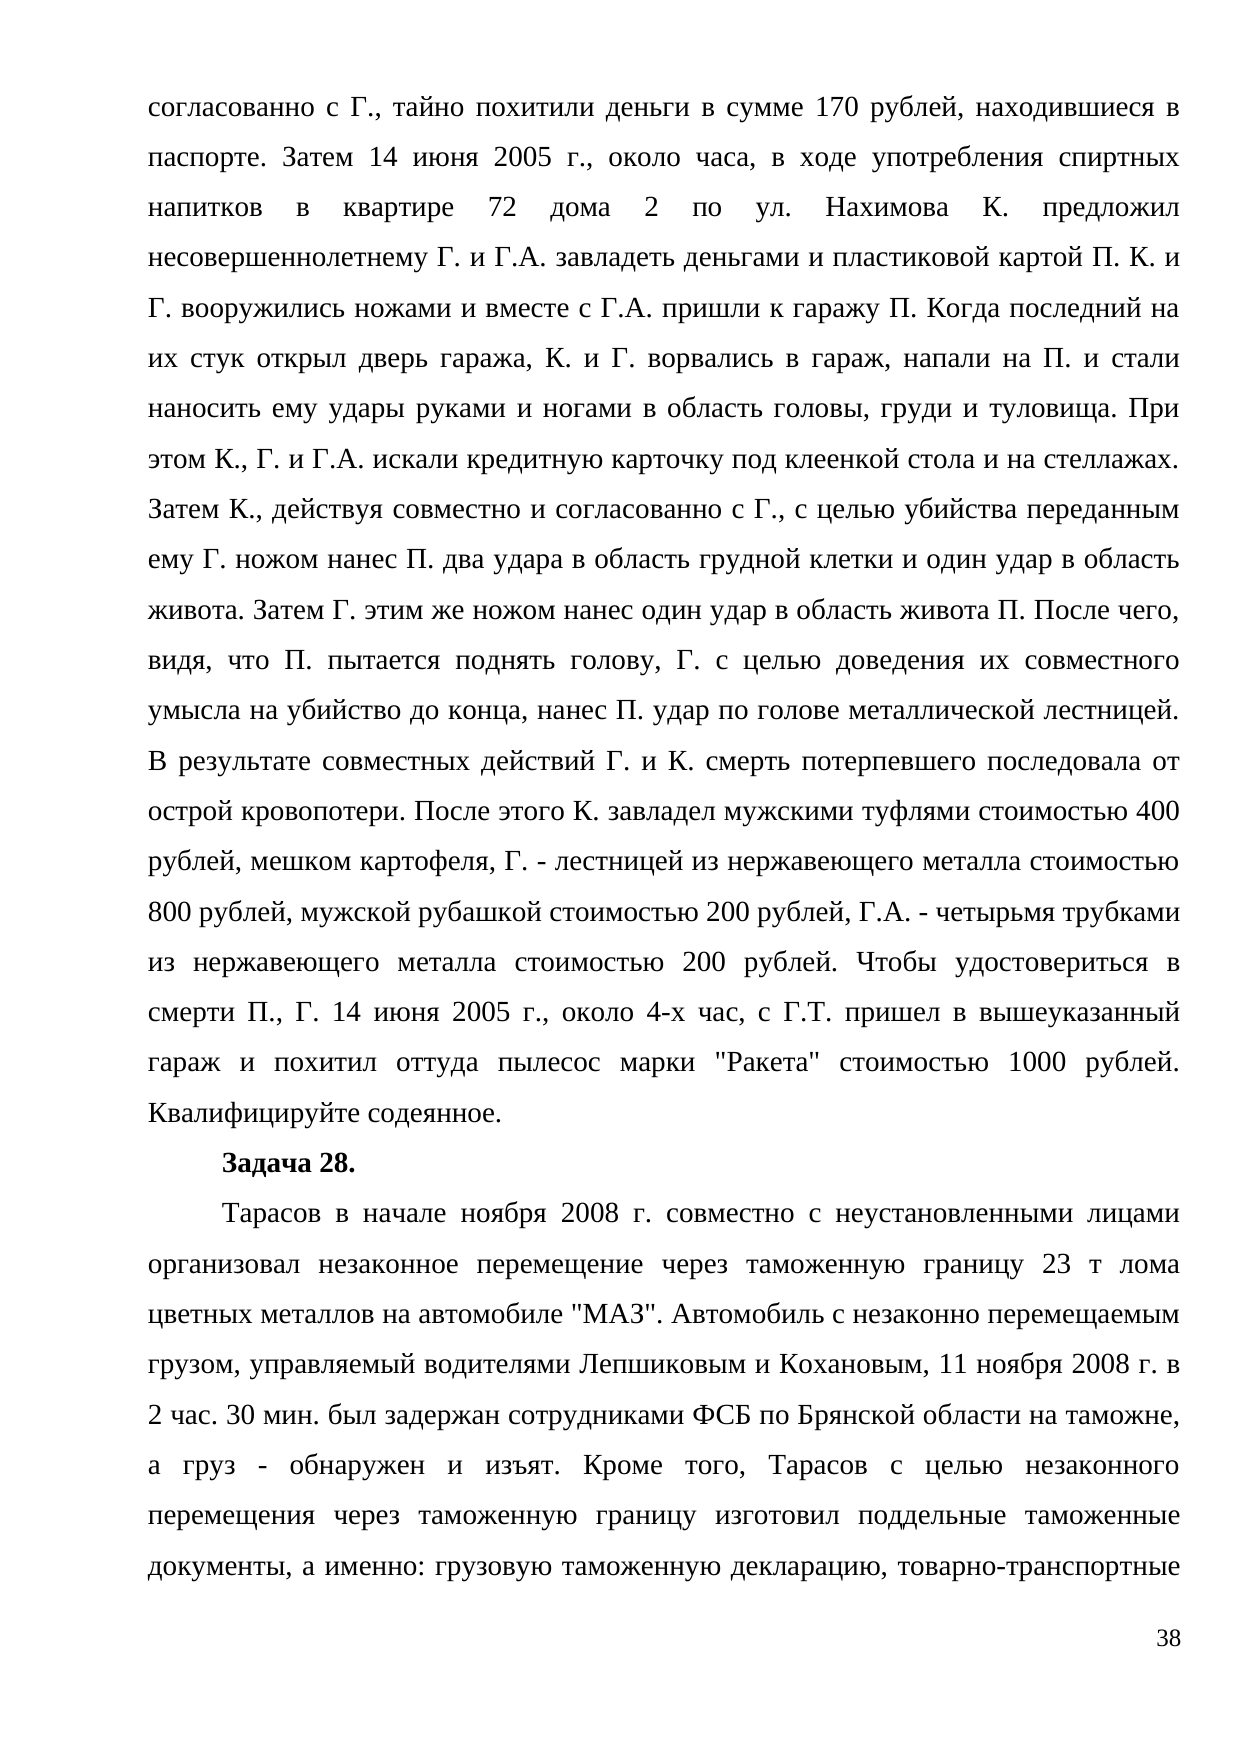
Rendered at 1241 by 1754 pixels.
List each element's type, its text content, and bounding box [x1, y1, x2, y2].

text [148, 89, 1181, 1128]
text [148, 1196, 1181, 1581]
text Задача 28. [148, 1145, 1181, 1179]
